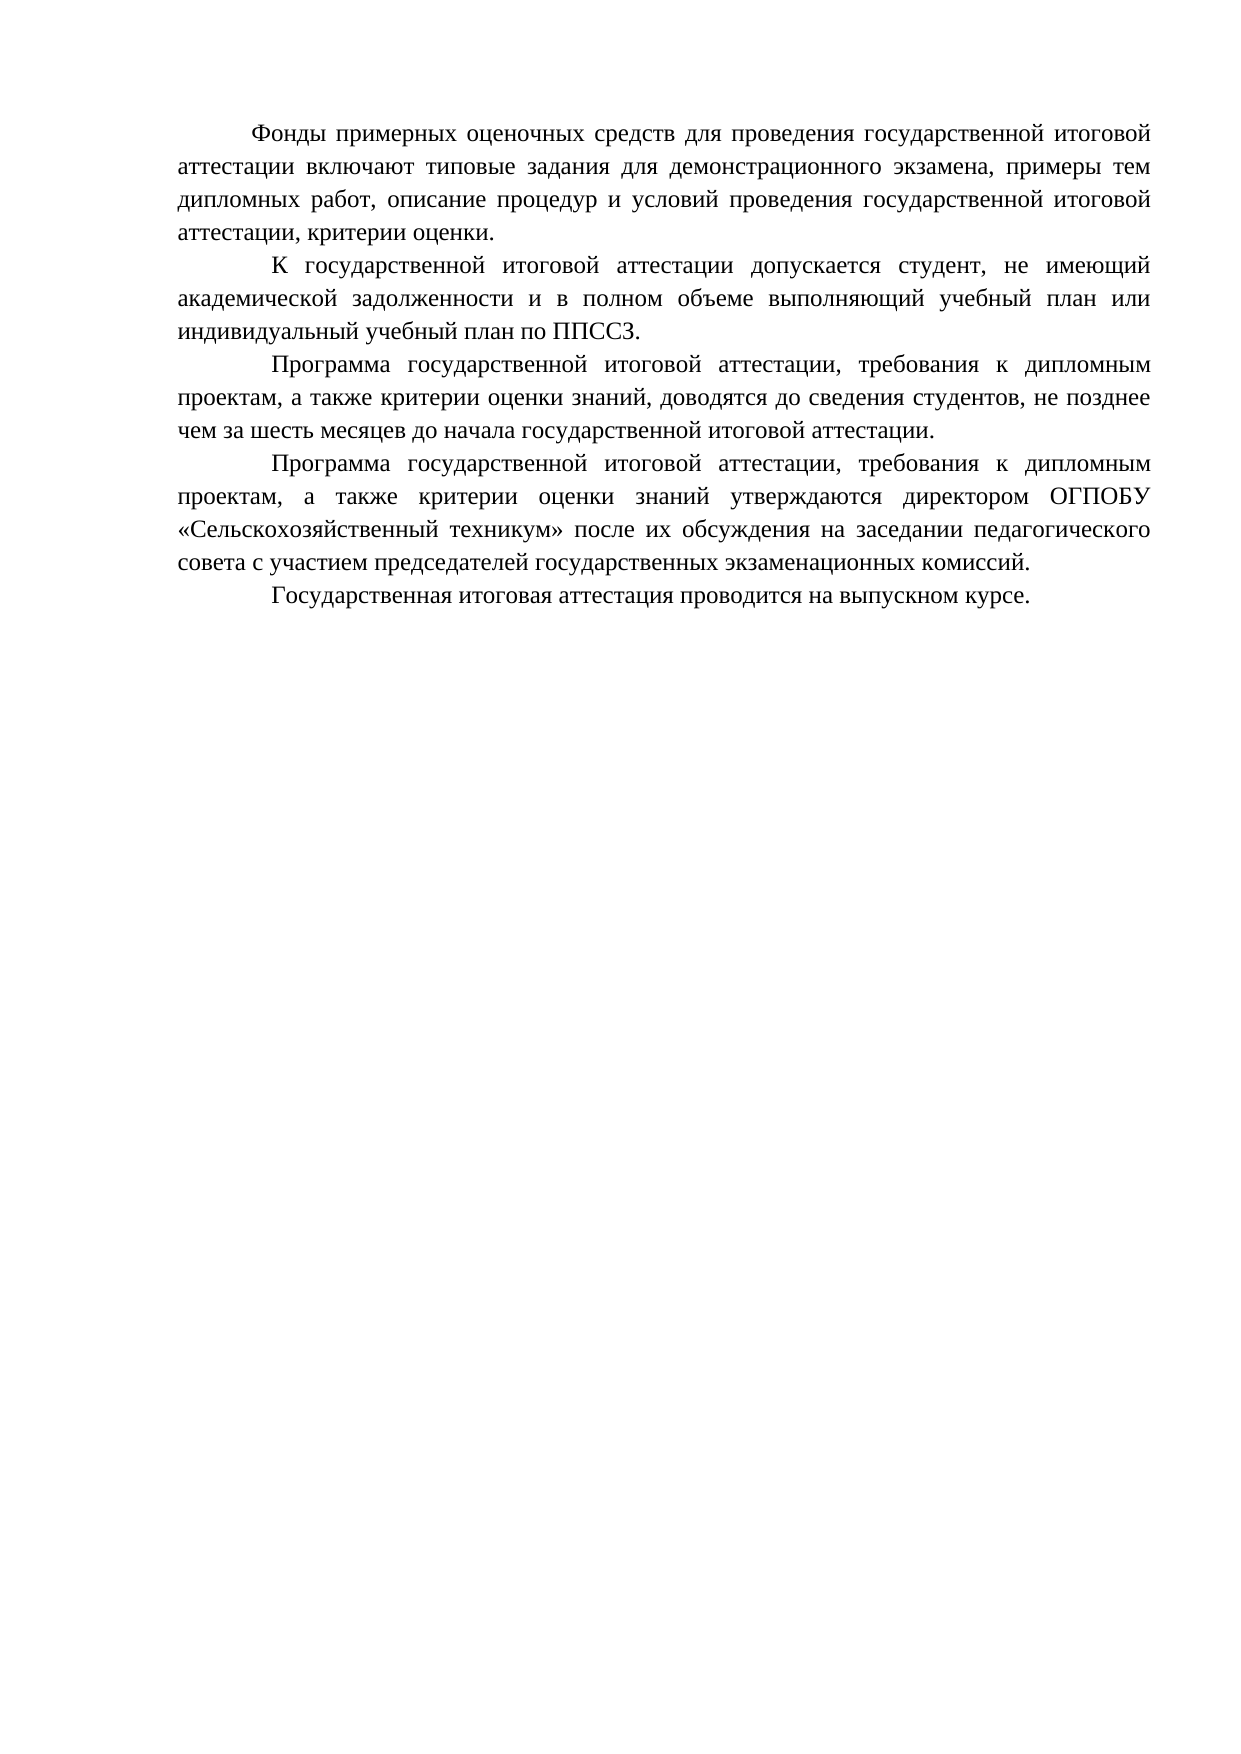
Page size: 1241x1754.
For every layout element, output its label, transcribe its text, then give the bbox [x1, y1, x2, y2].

text Фонды примерных оценочных средств для проведения государственной итоговой аттестации включают типовые задания для демонстрационного экзамена, примеры тем дипломных работ, описание процедур и условий проведения государственной итоговой аттестации, критерии оценки. [177, 118, 1152, 246]
text Программа государственной итоговой аттестации, требования к дипломным проектам, а также критерии оценки знаний, доводятся до сведения студентов, не позднее чем за шесть месяцев до начала государственной итоговой аттестации. [177, 349, 1152, 444]
text К государственной итоговой аттестации допускается студент, не имеющий академической задолженности и в полном объеме выполняющий учебный план или индивидуальный учебный план по ППССЗ. [177, 250, 1152, 345]
text Государственная итоговая аттестация проводится на выпускном курсе. [177, 580, 1152, 609]
text Программа государственной итоговой аттестации, требования к дипломным проектам, а также критерии оценки знаний утверждаются директором ОГПОБУ «Сельскохозяйственный техникум» после их обсуждения на заседании педагогического совета с участием председателей государственных экзаменационных комиссий. [177, 448, 1152, 576]
